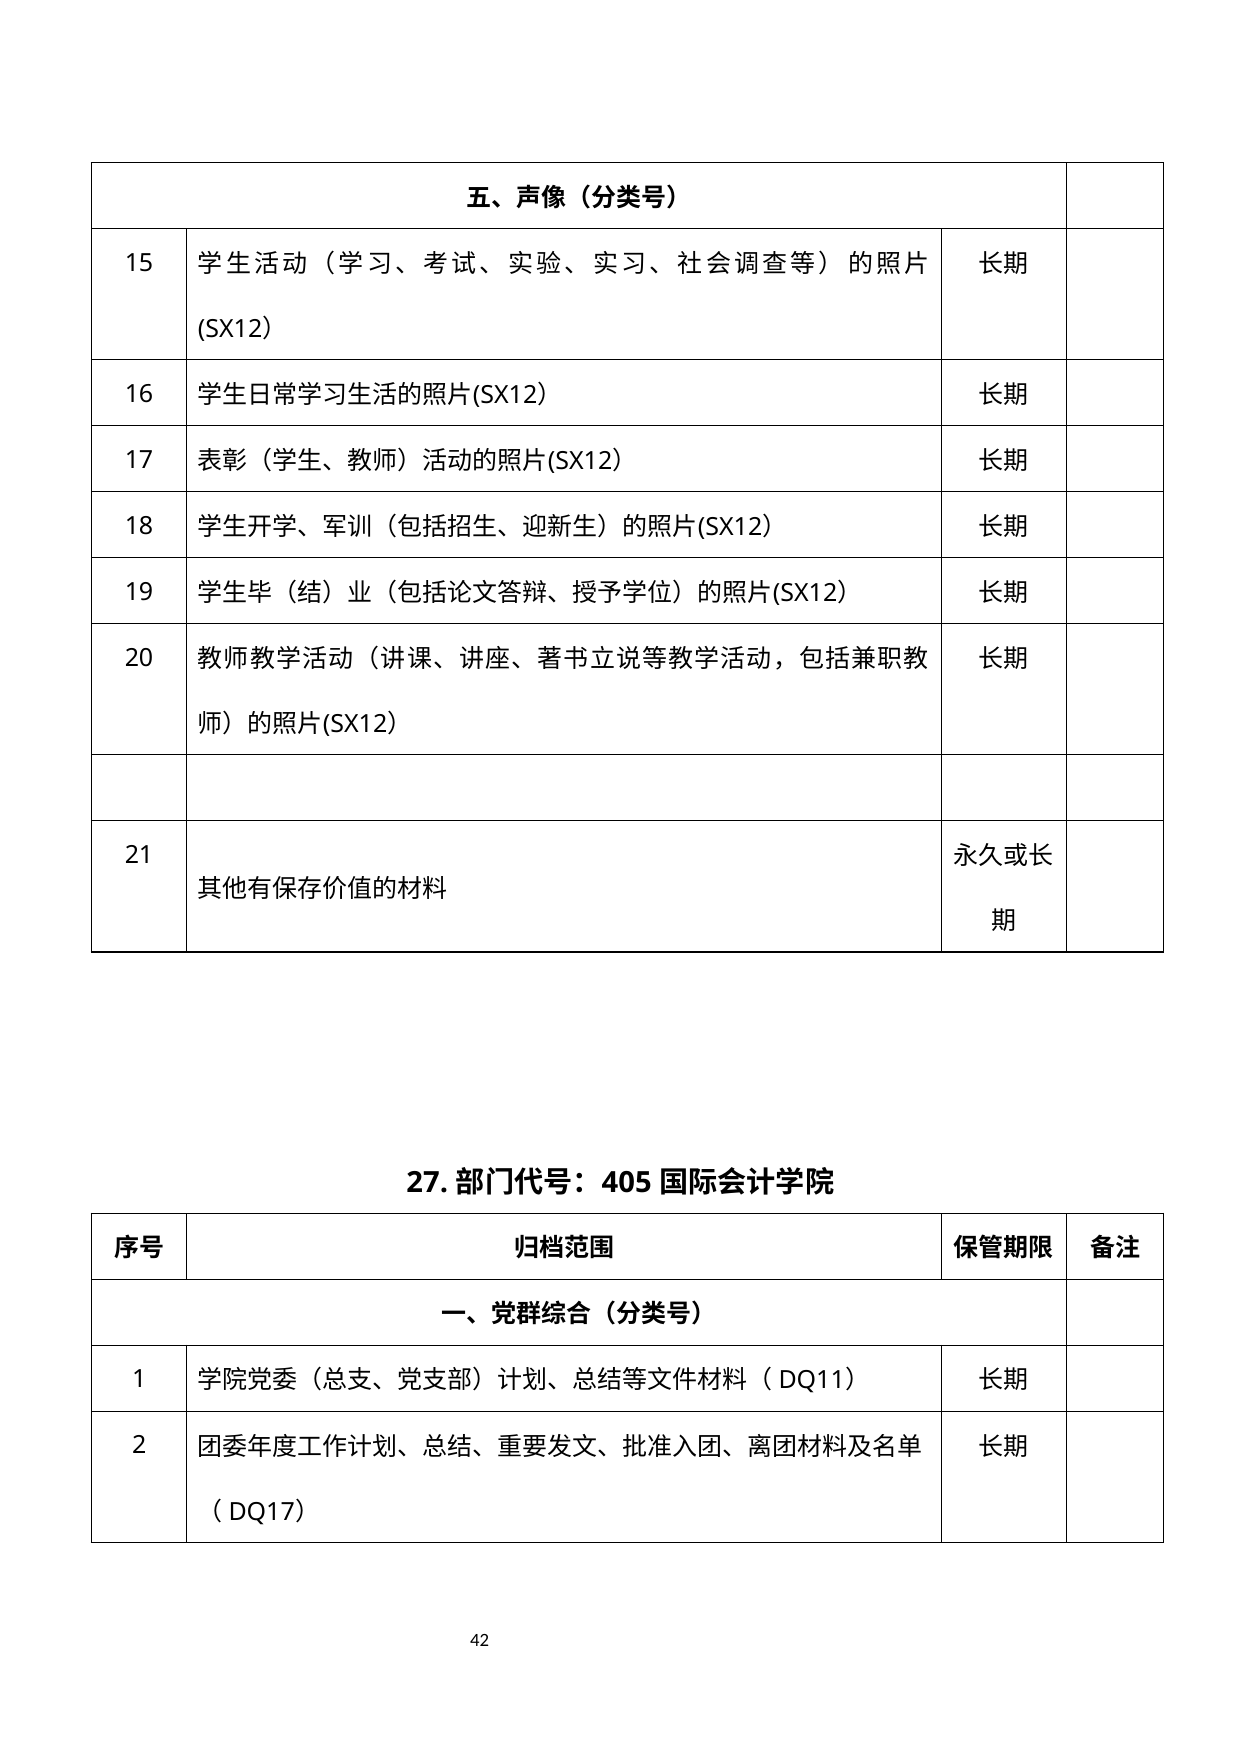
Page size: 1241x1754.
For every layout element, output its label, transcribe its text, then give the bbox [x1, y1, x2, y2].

table_header 归档范围 [187, 1214, 941, 1278]
table_cell 20 [92, 624, 186, 754]
table_cell 16 [92, 360, 186, 425]
table_cell 学生开学、军训（包括招生、迎新生）的照片(SX12） [187, 492, 941, 557]
table_cell [1067, 755, 1163, 820]
table_header 序号 [92, 1214, 186, 1278]
table_header 保管期限 [942, 1214, 1066, 1278]
table_cell 学生毕（结）业（包括论文答辩、授予学位）的照片(SX12） [187, 558, 941, 623]
text 27. 部门代号：405 国际会计学院 [152, 1147, 1088, 1212]
table_cell 永久或长期 [942, 821, 1066, 951]
table_cell 一、党群综合（分类号） [92, 1280, 1066, 1344]
table_cell [1067, 558, 1163, 623]
table_cell [1067, 163, 1163, 228]
table_cell 表彰（学生、教师）活动的照片(SX12） [187, 426, 941, 491]
table_cell 长期 [942, 624, 1066, 754]
table_cell 长期 [942, 360, 1066, 425]
table_cell [1067, 492, 1163, 557]
table_cell 15 [92, 229, 186, 359]
table_cell 长期 [942, 426, 1066, 491]
table_cell 学生活动（学习、考试、实验、实习、社会调查等）的照片(SX12） [187, 229, 941, 359]
table_cell 其他有保存价值的材料 [187, 821, 941, 951]
table_header 备注 [1067, 1214, 1163, 1278]
table_cell [1067, 624, 1163, 754]
table_cell 21 [92, 821, 186, 951]
table_cell [942, 755, 1066, 820]
table_cell 长期 [942, 1412, 1066, 1542]
table_cell 学院党委（总支、党支部）计划、总结等文件材料（ DQ11） [187, 1346, 941, 1411]
table_cell 团委年度工作计划、总结、重要发文、批准入团、离团材料及名单（ DQ17） [187, 1412, 941, 1542]
table_cell 长期 [942, 1346, 1066, 1411]
table_cell 19 [92, 558, 186, 623]
table_cell 长期 [942, 492, 1066, 557]
table_cell [1067, 360, 1163, 425]
table_cell [1067, 1346, 1163, 1411]
table_cell [1067, 821, 1163, 951]
table_cell [1067, 229, 1163, 359]
table_cell 长期 [942, 229, 1066, 359]
table_cell [92, 755, 186, 820]
table_cell 学生日常学习生活的照片(SX12） [187, 360, 941, 425]
table_cell 17 [92, 426, 186, 491]
table_cell [1067, 1412, 1163, 1542]
table_cell 2 [92, 1412, 186, 1542]
table_cell 长期 [942, 558, 1066, 623]
table_cell [1067, 1280, 1163, 1344]
table_cell 教师教学活动（讲课、讲座、著书立说等教学活动，包括兼职教师）的照片(SX12） [187, 624, 941, 754]
table_cell [1067, 426, 1163, 491]
table_cell [187, 755, 941, 820]
table_cell 五、声像（分类号） [92, 163, 1066, 228]
table_cell 1 [92, 1346, 186, 1411]
table_cell 18 [92, 492, 186, 557]
